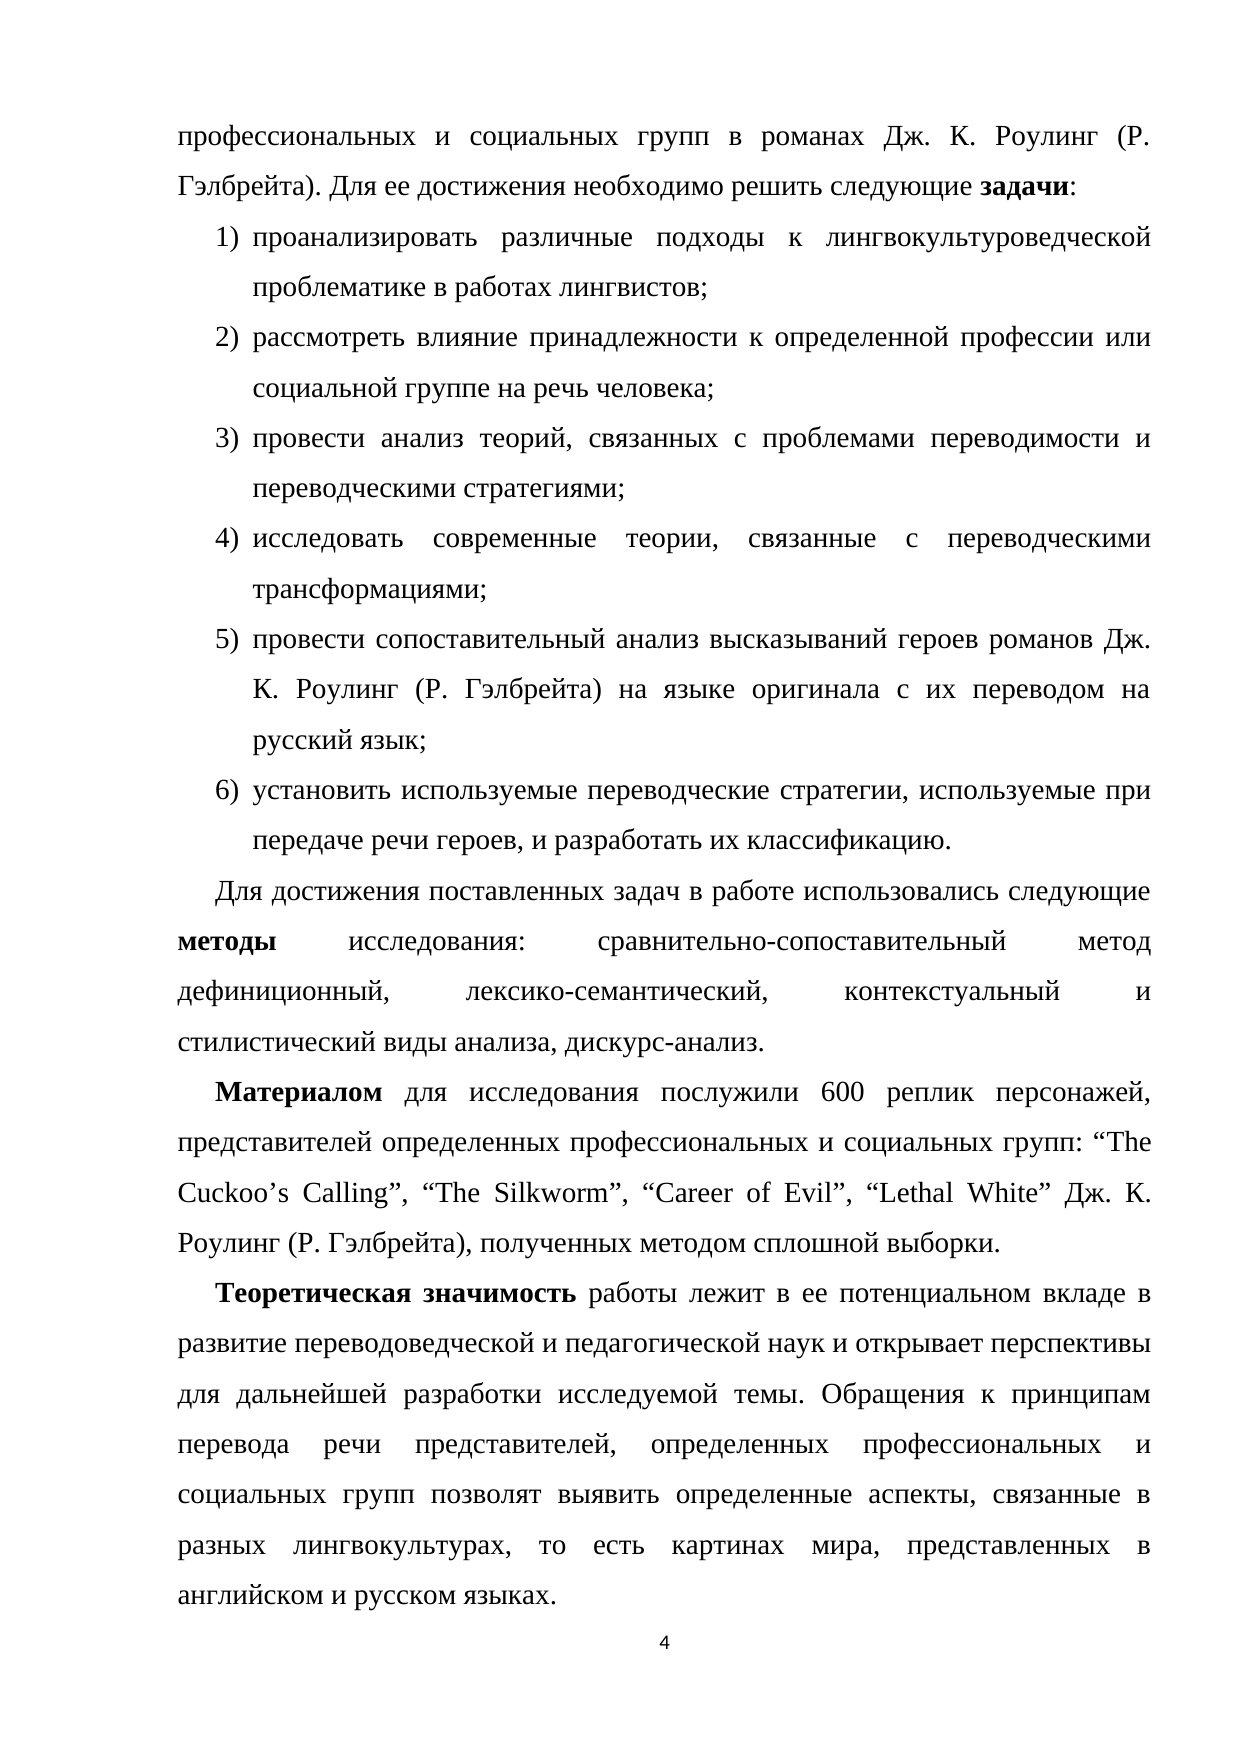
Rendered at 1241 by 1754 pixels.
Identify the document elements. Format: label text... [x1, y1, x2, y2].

list исследовать современные теории, связанные с переводческими трансформациями; [215, 521, 1152, 604]
text Для достижения поставленных задач в работе использовались следующие методы исследования: сравнительно-сопоставительный метод дефиниционный, лексико-семантический, контекстуальный и стилистический виды анализа, дискурс-анализ. [177, 873, 1152, 1057]
list провести сопоставительный анализ высказываний героев романов Дж. К. Роулинг (P. Гэлбрейта) на языке оригинала с их переводом на русский язык; [215, 621, 1152, 755]
list проанализировать различные подходы к лингвокультуроведческой проблематике в работах лингвистов; [215, 219, 1152, 303]
text Теоретическая значимость работы лежит в ее потенциальном вкладе в развитие переводоведческой и педагогической наук и открывает перспективы для дальнейшей разработки исследуемой темы. Обращения к принципам перевода речи представителей, определенных профессиональных и социальных групп позволят выявить определенные аспекты, связанные в разных лингвокультурах, то есть картинах мира, представленных в английском и русском языках. [177, 1275, 1152, 1611]
list установить используемые переводческие стратегии, используемые при передаче речи героев, и разработать их классификацию. [215, 772, 1152, 856]
list провести анализ теорий, связанных с проблемами переводимости и переводческими стратегиями; [215, 420, 1152, 504]
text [177, 118, 1152, 202]
list рассмотреть влияние принадлежности к определенной профессии или социальной группе на речь человека; [215, 319, 1152, 403]
text Материалом для исследования послужили 600 реплик персонажей, представителей определенных профессиональных и социальных групп: “The Cuckoo’s Calling”, “The Silkworm”, “Career of Evil”, “Lethal White” Дж. К. Роулинг (P. Гэлбрейта), полученных методом сплошной выборки. [177, 1074, 1152, 1258]
